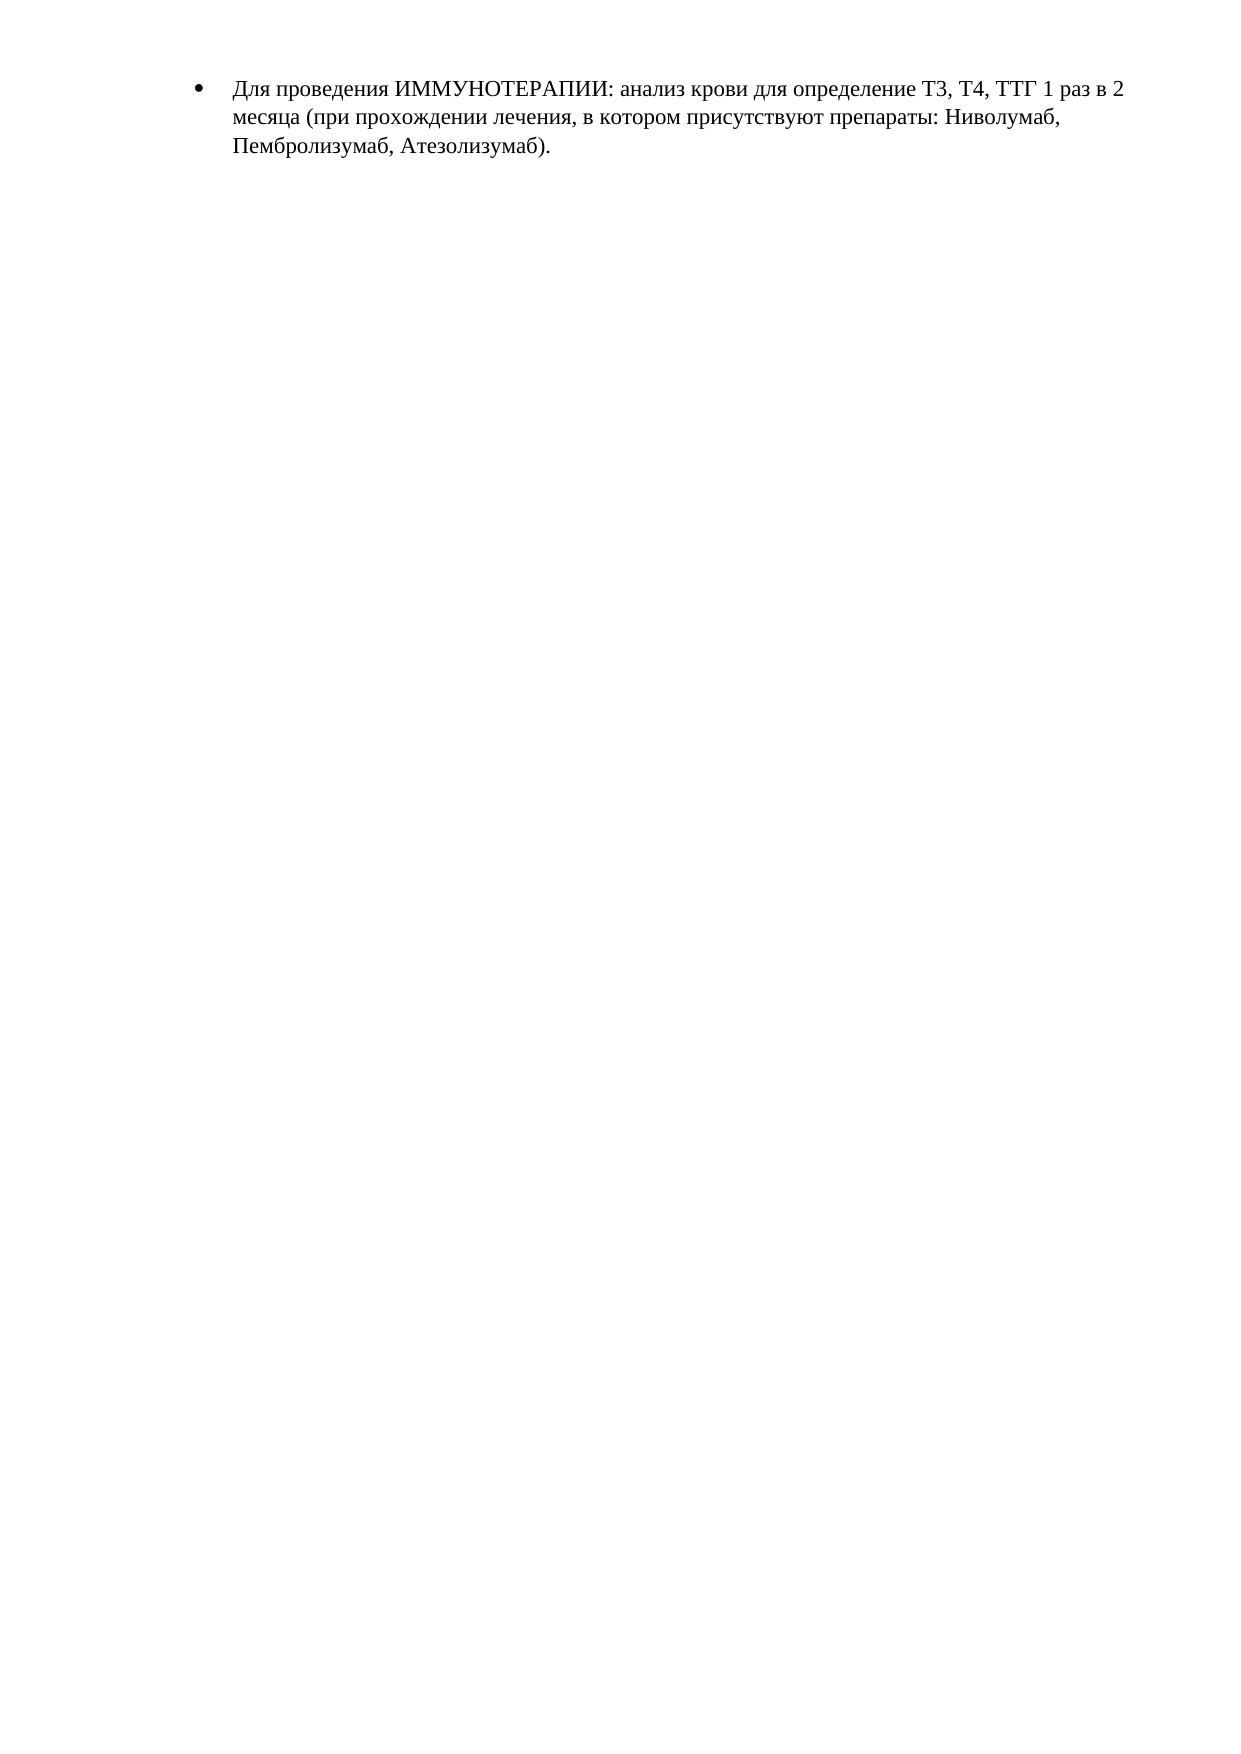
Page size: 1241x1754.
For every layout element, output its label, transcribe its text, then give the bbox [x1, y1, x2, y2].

list Для проведения ИММУНОТЕРАПИИ: анализ крови для определение T3, T4, TTГ 1 раз в 2 месяца (при прохождении лечения, в котором присутствуют препараты: Ниволумаб, Пембролизумаб, Атезолизумаб). [195, 75, 1165, 158]
